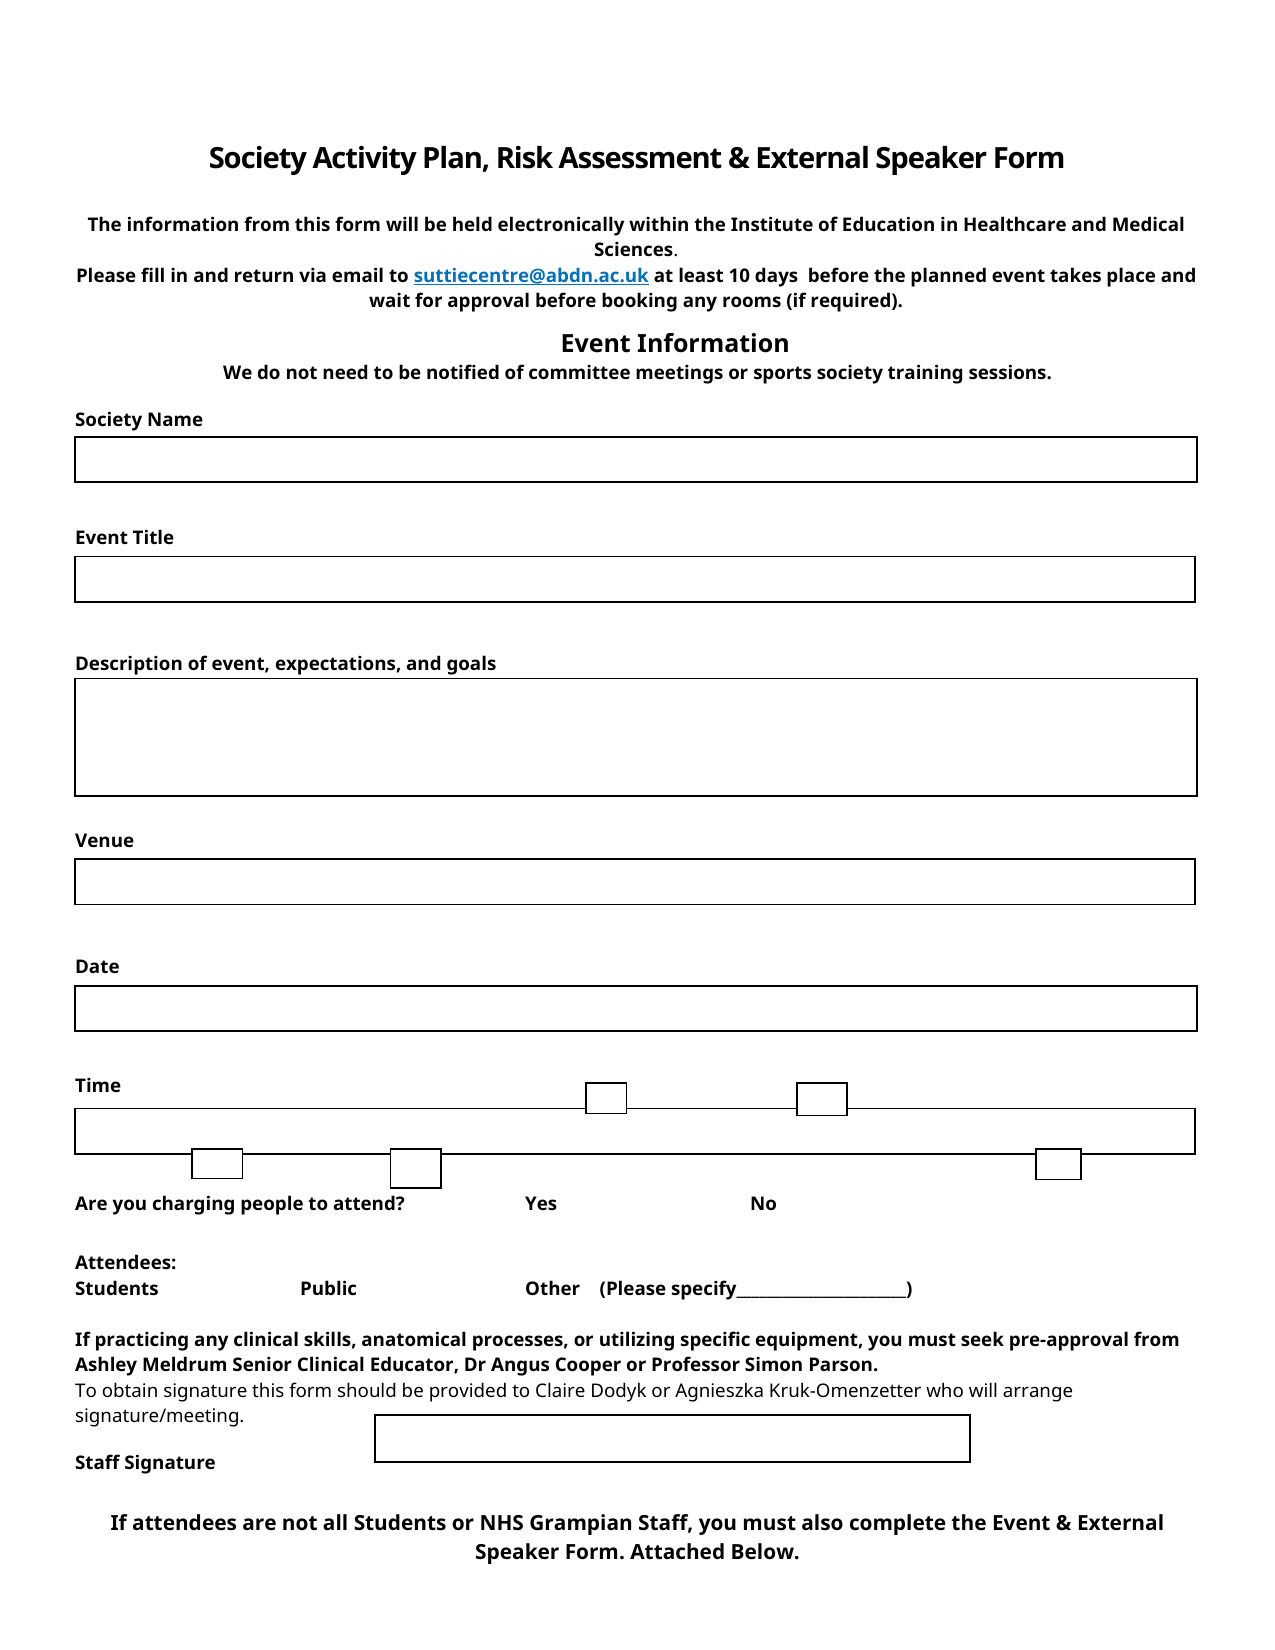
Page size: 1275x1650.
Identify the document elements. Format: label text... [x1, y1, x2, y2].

text If practicing any clinical skills, anatomical processes, or utilizing specific equipment, you must seek pre-approval from [75, 1326, 1200, 1352]
text Please fill in and return via email to suttiecentre@abdn.ac.uk at least 10 days before the planned event takes place and wait for approval before booking any rooms (if required). [75, 262, 1197, 313]
subtitle Staff Signature [75, 1449, 1200, 1475]
subtitle Are you charging people to attend? Yes No [75, 1190, 1200, 1216]
text Ashley Meldrum Senior Clinical Educator, Dr Angus Cooper or Professor Simon Parson. [75, 1352, 1200, 1377]
text We do not need to be notified of committee meetings or sports society training sessions. [75, 359, 1200, 385]
subtitle Event Information [75, 326, 1200, 359]
subtitle Venue [75, 827, 1200, 853]
subtitle Event Title [75, 524, 1200, 550]
text If attendees are not all Students or NHS Grampian Staff, you must also complete the Event & External Speaker Form. Attached Below. [75, 1508, 1200, 1565]
subtitle Time [75, 1072, 1200, 1098]
subtitle Description of event, expectations, and goals [75, 651, 1200, 676]
text The information from this form will be held electronically within the Institute of Education in Healthcare and Medical Sciences. [75, 211, 1197, 262]
text Students Public Other (Please specify______________________) [75, 1275, 1200, 1301]
text To obtain signature this form should be provided to Claire Dodyk or Agnieszka Kruk-Omenzetter who will arrange signature/meeting. [75, 1377, 1200, 1428]
title Society Activity Plan, Risk Assessment & External Speaker Form [75, 137, 1200, 177]
subtitle Date [75, 954, 1200, 979]
text Attendees: [75, 1250, 1200, 1275]
subtitle Society Name [75, 406, 1200, 431]
